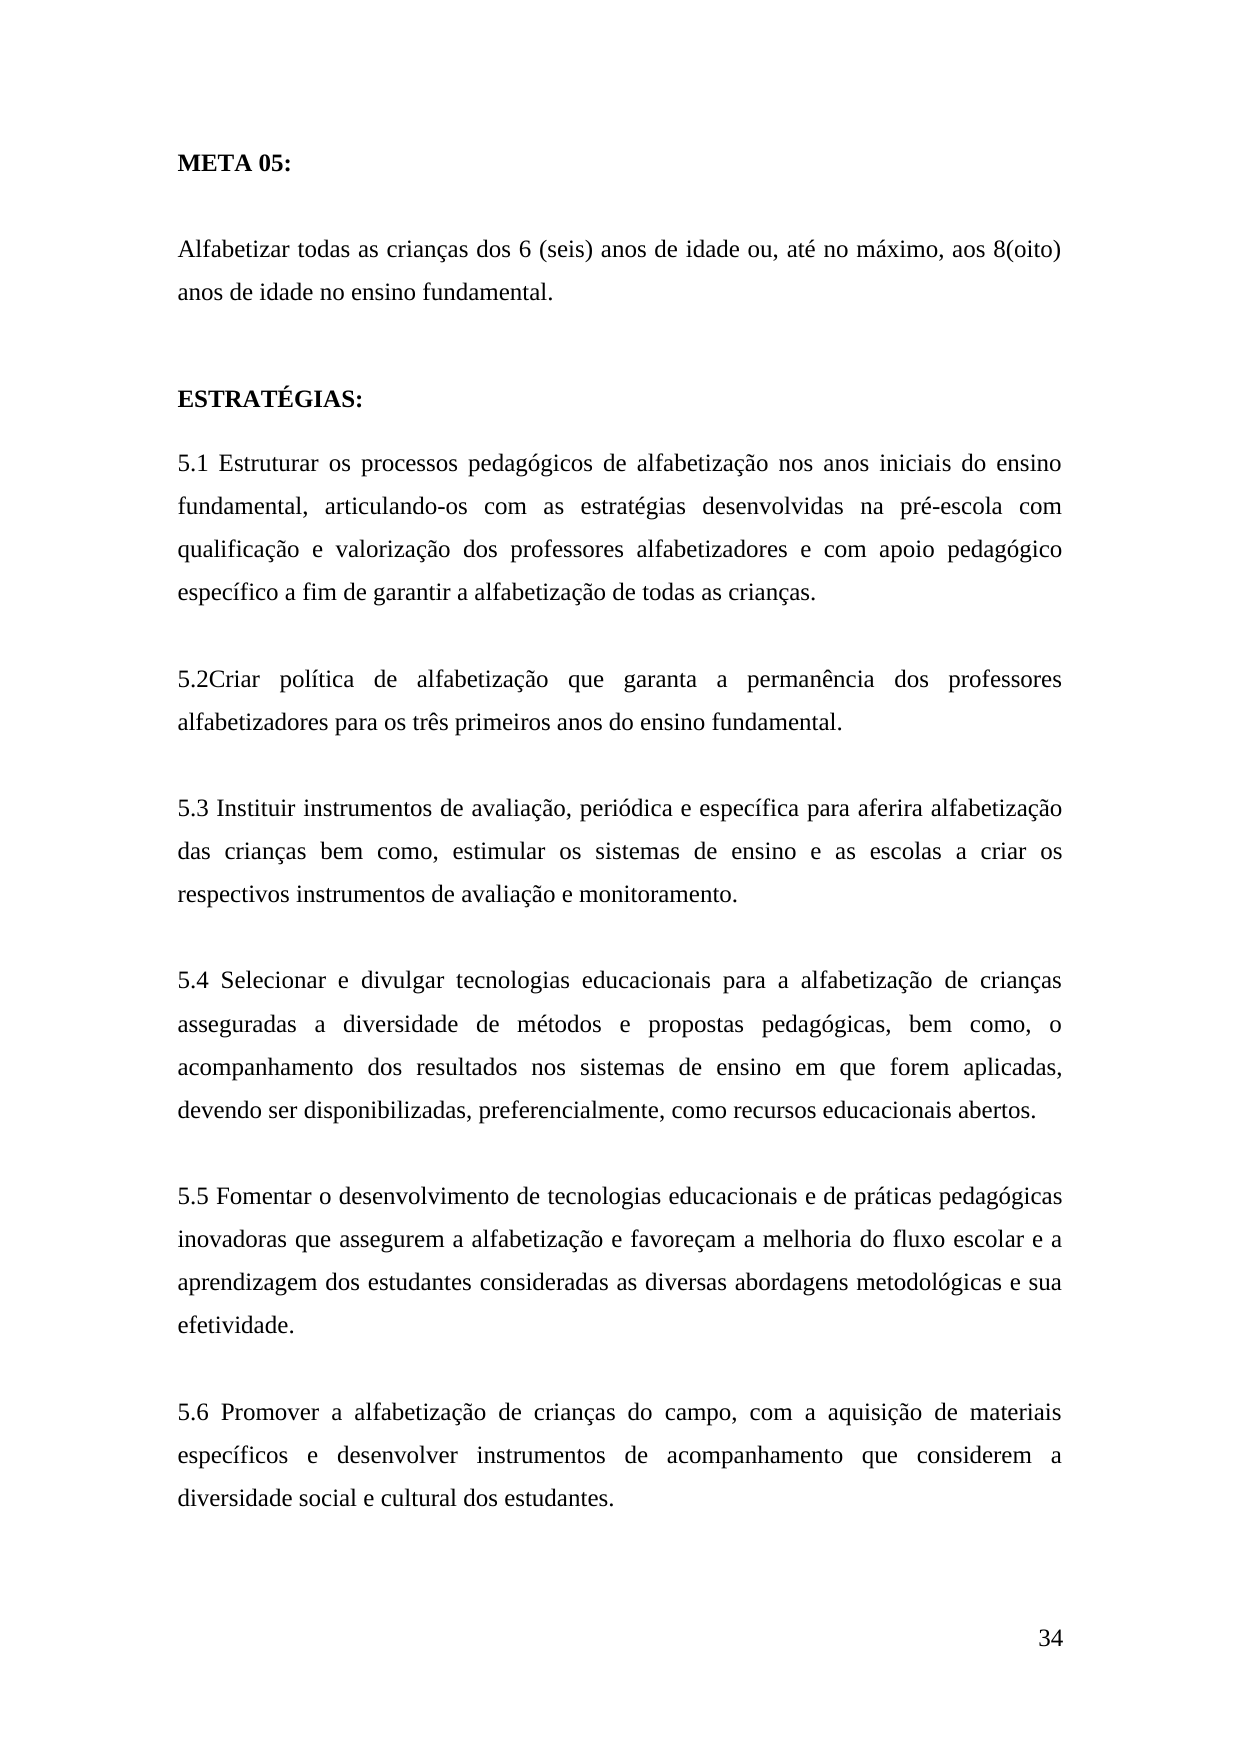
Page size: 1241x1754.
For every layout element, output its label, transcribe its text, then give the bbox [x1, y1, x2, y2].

text 5.6 Promover a alfabetização de crianças do campo, com a aquisição de materiais específicos e desenvolver instrumentos de acompanhamento que considerem a diversidade social e cultural dos estudantes. [177, 1397, 1063, 1512]
text 5.4 Selecionar e divulgar tecnologias educacionais para a alfabetização de crianças asseguradas a diversidade de métodos e propostas pedagógicas, bem como, o acompanhamento dos resultados nos sistemas de ensino em que forem aplicadas, devendo ser disponibilizadas, preferencialmente, como recursos educacionais abertos. [177, 966, 1063, 1124]
text 5.1 Estruturar os processos pedagógicos de alfabetização nos anos iniciais do ensino fundamental, articulando-os com as estratégias desenvolvidas na pré-escola com qualificação e valorização dos professores alfabetizadores e com apoio pedagógico específico a fim de garantir a alfabetização de todas as crianças. [177, 448, 1063, 606]
text ESTRATÉGIAS: [177, 384, 1063, 413]
text Alfabetizar todas as crianças dos 6 (seis) anos de idade ou, até no máximo, aos 8(oito) anos de idade no ensino fundamental. [177, 234, 1063, 306]
text 5.2Criar política de alfabetização que garanta a permanência dos professores alfabetizadores para os três primeiros anos do ensino fundamental. [177, 664, 1063, 736]
text 5.3 Instituir instrumentos de avaliação, periódica e específica para aferira alfabetização das crianças bem como, estimular os sistemas de ensino e as escolas a criar os respectivos instrumentos de avaliação e monitoramento. [177, 793, 1063, 908]
text META 05: [177, 148, 1063, 176]
text 5.5 Fomentar o desenvolvimento de tecnologias educacionais e de práticas pedagógicas inovadoras que assegurem a alfabetização e favoreçam a melhoria do fluxo escolar e a aprendizagem dos estudantes consideradas as diversas abordagens metodológicas e sua efetividade. [177, 1181, 1063, 1339]
